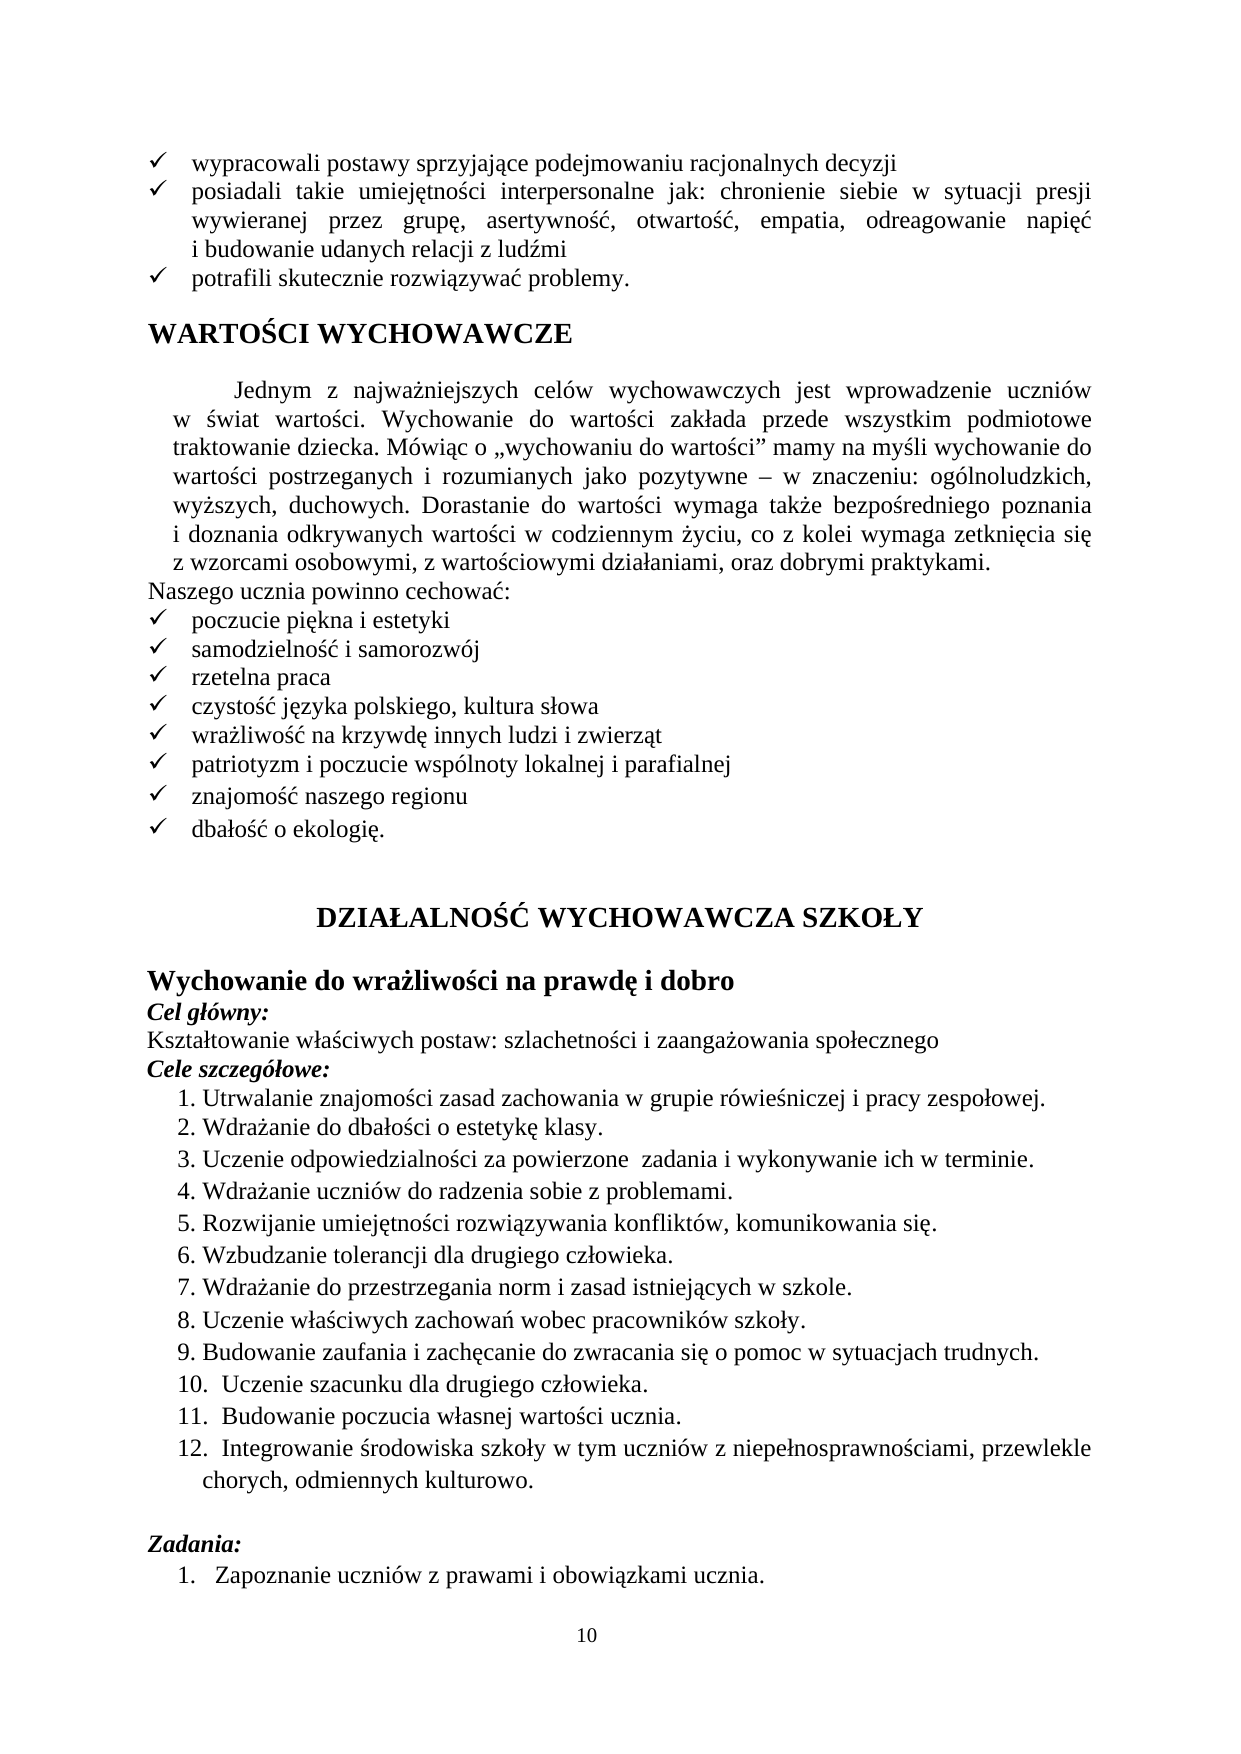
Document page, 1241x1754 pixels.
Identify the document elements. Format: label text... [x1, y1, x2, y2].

list Wdrażanie do dbałości o estetykę klasy. [177, 1112, 1093, 1140]
list Rozwijanie umiejętności rozwiązywania konfliktów, komunikowania się. [177, 1208, 1093, 1237]
list Wdrażanie do przestrzegania norm i zasad istniejących w szkole. [177, 1272, 1093, 1301]
text Kształtowanie właściwych postaw: szlachetności i zaangażowania społecznego [147, 1025, 1093, 1054]
list potrafili skutecznie rozwiązywać problemy. [148, 263, 1093, 291]
list wrażliwość na krzywdę innych ludzi i zwierząt [148, 720, 1093, 749]
text Cele szczegółowe: [147, 1054, 1093, 1083]
list Naszego ucznia powinno cechować: [148, 576, 1093, 605]
list znajomość naszego regionu [148, 781, 1093, 810]
list Utrwalanie znajomości zasad zachowania w grupie rówieśniczej i pracy zespołowej. [177, 1083, 1093, 1112]
text Zadania: [148, 1529, 1093, 1558]
list patriotyzm i poczucie wspólnoty lokalnej i parafialnej [148, 749, 1093, 777]
list posiadali takie umiejętności interpersonalne jak: chronienie siebie w sytuacji presji wywieranej przez grupę, asertywność, otwartość, empatia, odreagowanie napięć i budowanie udanych relacji z ludźmi [148, 176, 1093, 263]
list Zapoznanie uczniów z prawami i obowiązkami ucznia. [177, 1560, 1093, 1589]
list poczucie piękna i estetyki [148, 605, 1093, 634]
subtitle Wychowanie do wrażliwości na prawdę i dobro [147, 963, 916, 997]
list wypracowali postawy sprzyjające podejmowaniu racjonalnych decyzji [148, 148, 1093, 176]
list Uczenie odpowiedzialności za powierzone zadania i wykonywanie ich w terminie. [177, 1144, 1093, 1172]
list Wzbudzanie tolerancji dla drugiego człowieka. [177, 1240, 1093, 1269]
list Wdrażanie uczniów do radzenia sobie z problemami. [177, 1176, 1093, 1205]
subtitle DZIAŁALNOŚĆ WYCHOWAWCZA SZKOŁY [148, 901, 1093, 934]
list Budowanie poczucia własnej wartości ucznia. [177, 1401, 1093, 1430]
list rzetelna praca [148, 662, 1093, 691]
text WARTOŚCI WYCHOWAWCZE [148, 316, 1093, 350]
list dbałość o ekologię. [148, 814, 1093, 843]
list Uczenie szacunku dla drugiego człowieka. [177, 1369, 1093, 1398]
list czystość języka polskiego, kultura słowa [148, 691, 1093, 720]
list Budowanie zaufania i zachęcanie do zwracania się o pomoc w sytuacjach trudnych. [177, 1337, 1093, 1366]
list Integrowanie środowiska szkoły w tym uczniów z niepełnosprawnościami, przewlekle chorych, odmiennych kulturowo. [177, 1433, 1093, 1494]
list samodzielność i samorozwój [148, 634, 1093, 662]
list Uczenie właściwych zachowań wobec pracowników szkoły. [177, 1305, 1093, 1333]
text Cel główny: [147, 997, 1093, 1025]
text Jednym z najważniejszych celów wychowawczych jest wprowadzenie uczniów w świat wartości. Wychowanie do wartości zakłada przede wszystkim podmiotowe traktowanie dziecka. Mówiąc o „wychowaniu do wartości” mamy na myśli wychowanie do wartości postrzeganych i rozumianych jako pozytywne – w znaczeniu: ogólnoludzkich, wyższych, duchowych. Dorastanie do wartości wymaga także bezpośredniego poznania i doznania odkrywanych wartości w codziennym życiu, co z kolei wymaga zetknięcia się z wzorcami osobowymi, z wartościowymi działaniami, oraz dobrymi praktykami. [173, 375, 1093, 576]
